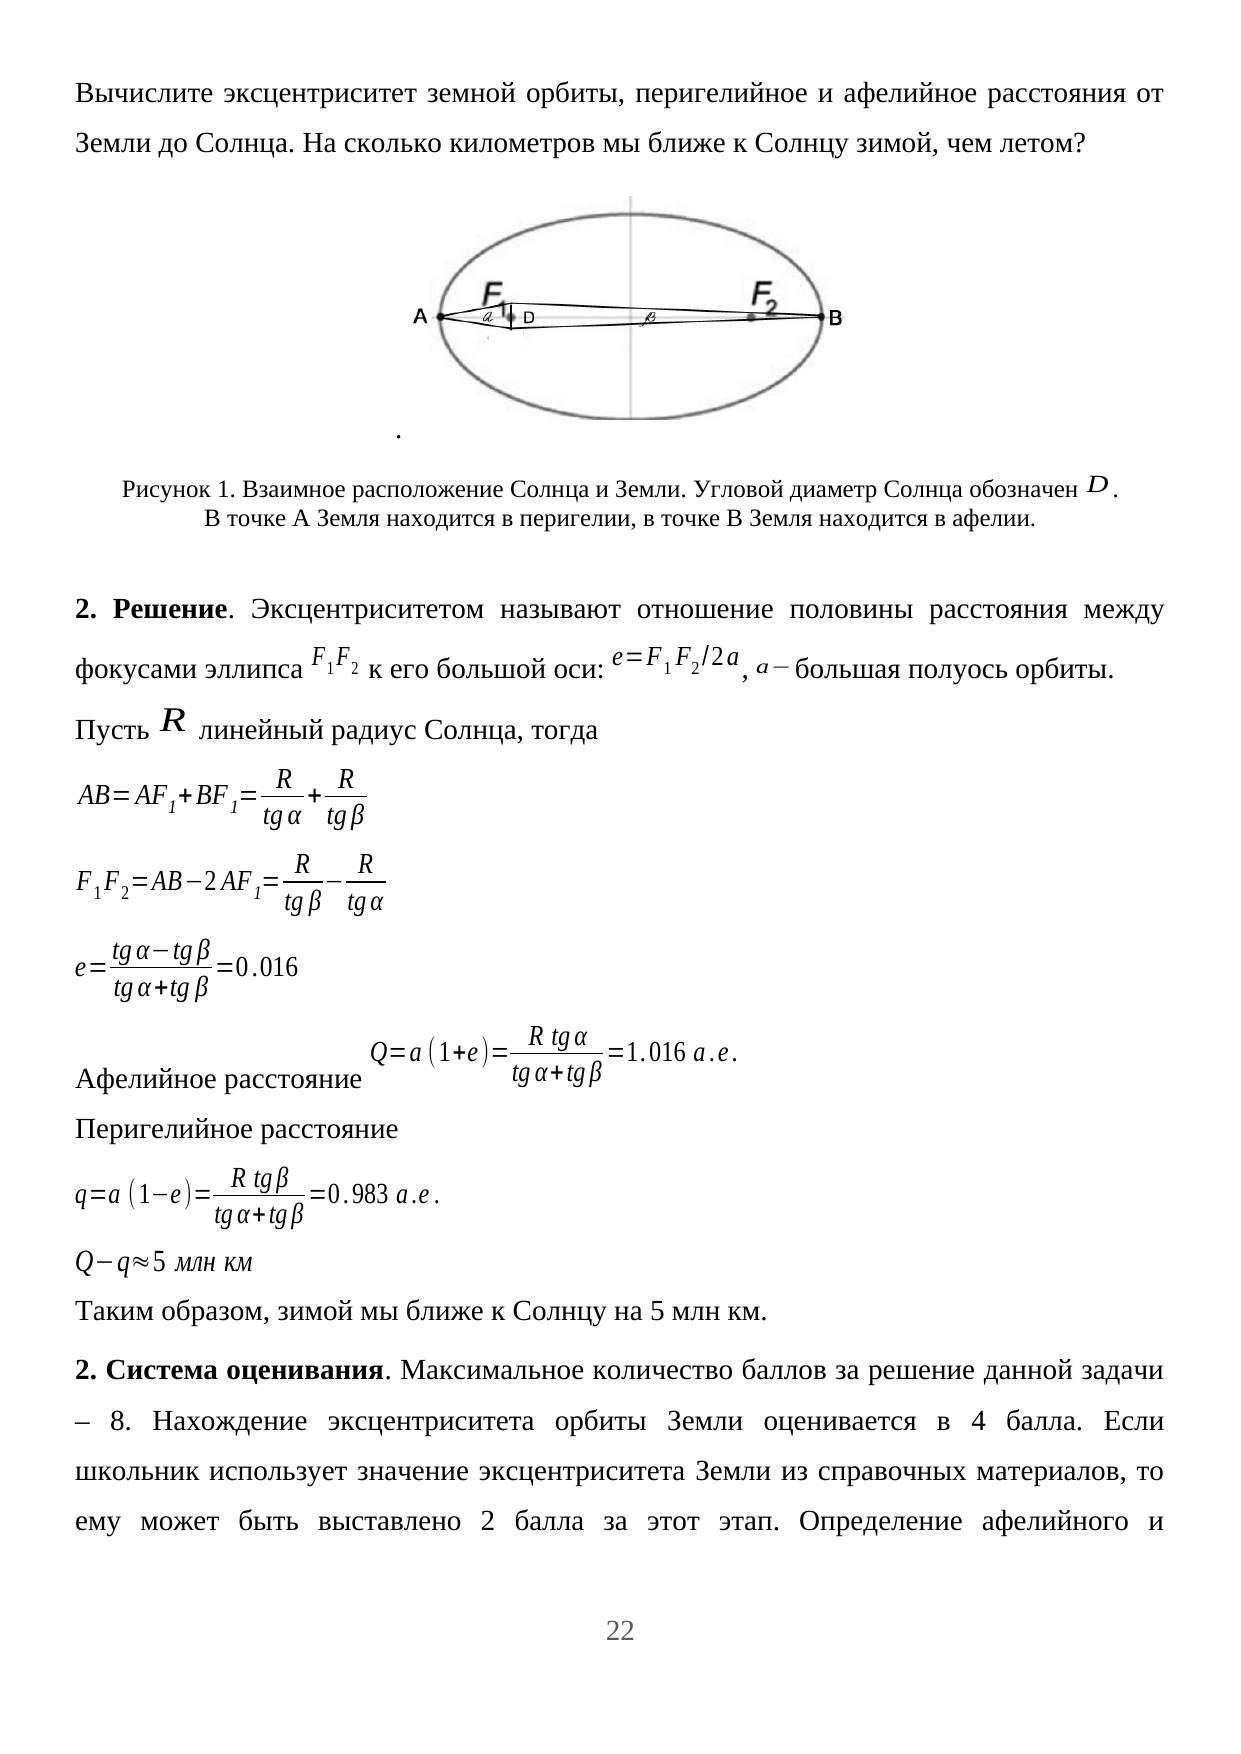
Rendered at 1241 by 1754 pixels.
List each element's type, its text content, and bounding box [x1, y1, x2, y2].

text 2. Решение. Эксцентриситетом называют отношение половины расстояния между фокусами эллипса к его большой оси: , большая полуось орбиты. [75, 591, 1165, 684]
list Афелийное расстояние [75, 1020, 1165, 1095]
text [75, 75, 1165, 159]
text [75, 1352, 1165, 1537]
text Пусть линейный радиус Солнца, тогда [75, 701, 1165, 746]
list Перигелийное расстояние [75, 1112, 1165, 1145]
text Таким образом, зимой мы ближе к Солнцу на 5 млн км. [75, 1293, 1165, 1327]
text Рисунок 1. Взаимное расположение Солнца и Земли. Угловой диаметр Солнца обозначен . [75, 470, 1165, 503]
text В точке А Земля находится в перигелии, в точке В Земля находится в афелии. [75, 503, 1165, 532]
picture [409, 196, 846, 439]
